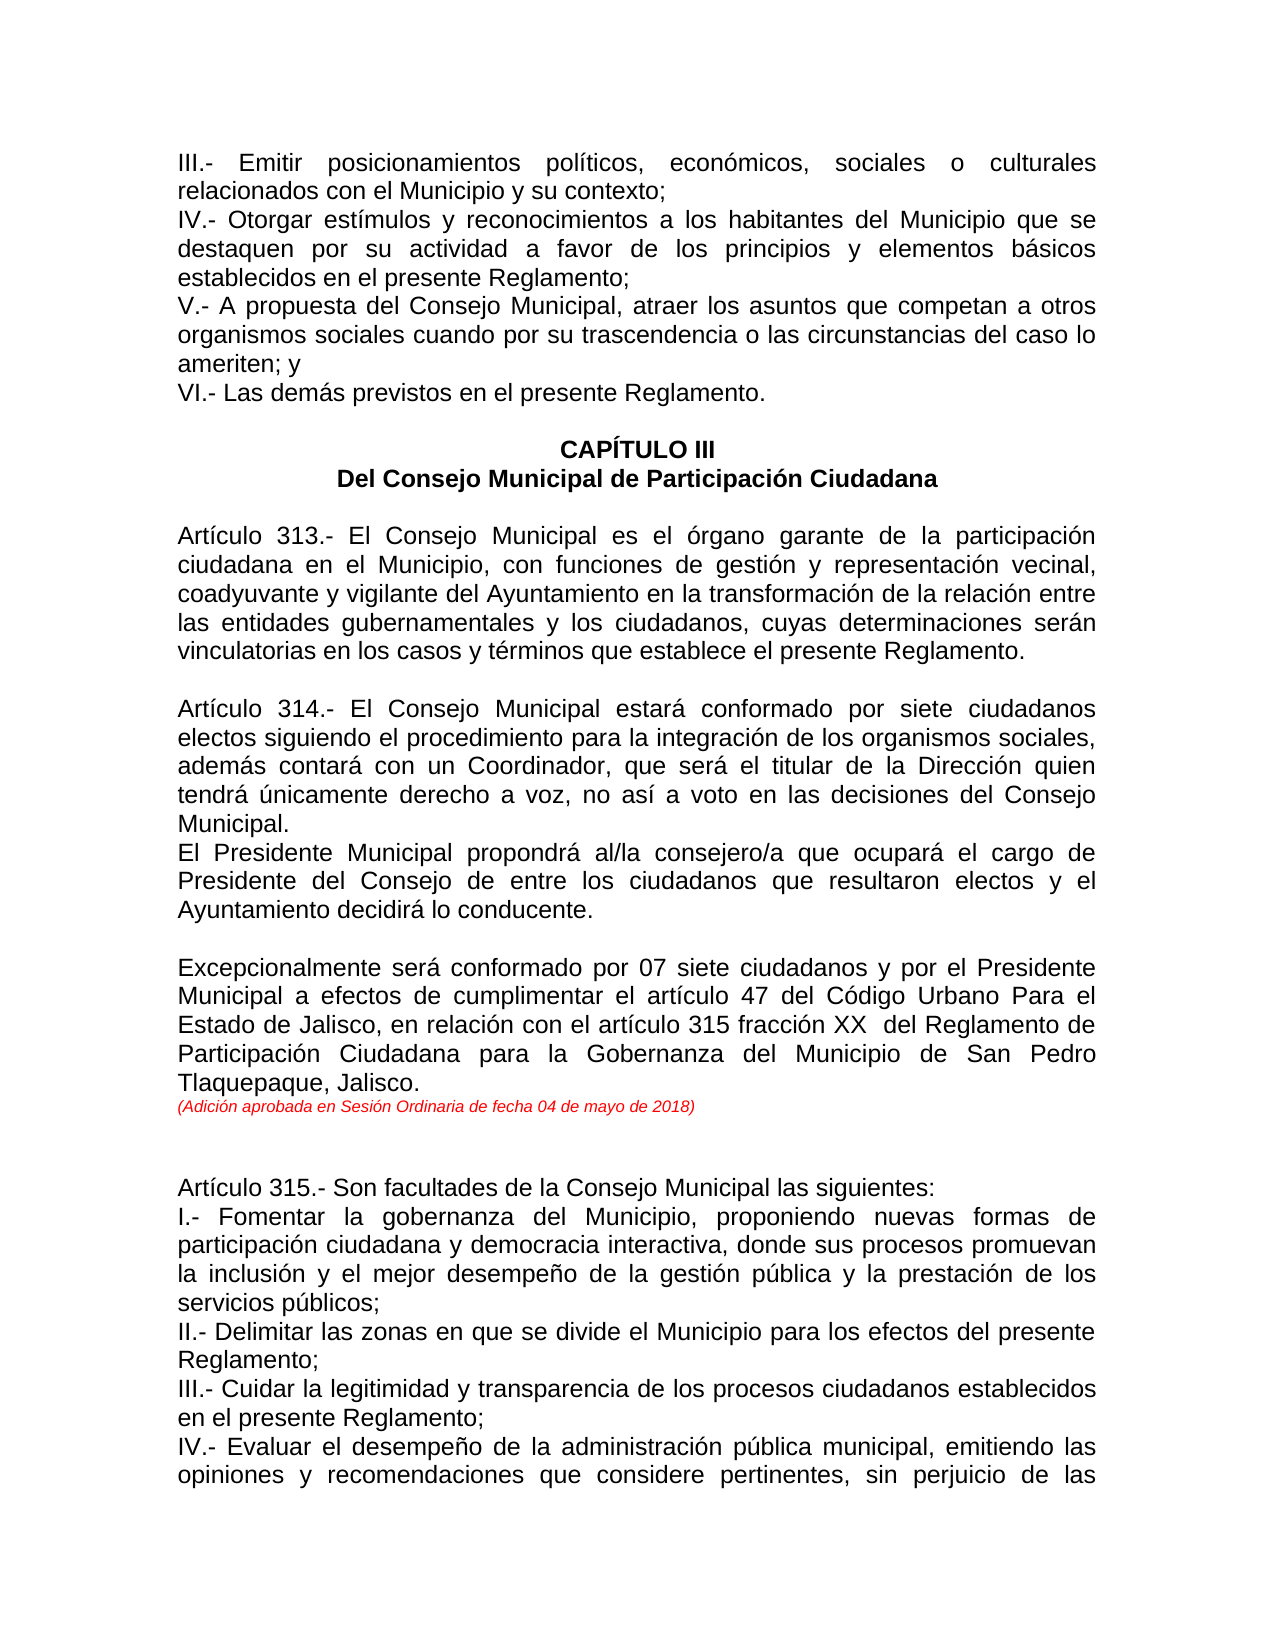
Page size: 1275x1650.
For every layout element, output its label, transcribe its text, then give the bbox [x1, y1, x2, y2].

text Del Consejo Municipal de Participación Ciudadana [177, 464, 1098, 493]
text II.- Delimitar las zonas en que se divide el Municipio para los efectos del presente Reglamento; [177, 1317, 1098, 1374]
text Artículo 313.- El Consejo Municipal es el órgano garante de la participación ciudadana en el Municipio, con funciones de gestión y representación vecinal, coadyuvante y vigilante del Ayuntamiento en la transformación de la relación entre las entidades gubernamentales y los ciudadanos, cuyas determinaciones serán vinculatorias en los casos y términos que establece el presente Reglamento. [177, 521, 1098, 665]
text Artículo 314.- El Consejo Municipal estará conformado por siete ciudadanos electos siguiendo el procedimiento para la integración de los organismos sociales, además contará con un Coordinador, que será el titular de la Dirección quien tendrá únicamente derecho a voz, no así a voto en las decisiones del Consejo Municipal. [177, 694, 1098, 838]
text V.- A propuesta del Consejo Municipal, atraer los asuntos que competan a otros organismos sociales cuando por su trascendencia o las circunstancias del caso lo ameriten; y [177, 291, 1098, 378]
text Excepcionalmente será conformado por 07 siete ciudadanos y por el Presidente Municipal a efectos de cumplimentar el artículo 47 del Código Urbano Para el Estado de Jalisco, en relación con el artículo 315 fracción XX del Reglamento de Participación Ciudadana para la Gobernanza del Municipio de San Pedro Tlaquepaque, Jalisco. [177, 953, 1098, 1096]
text El Presidente Municipal propondrá al/la consejero/a que ocupará el cargo de Presidente del Consejo de entre los ciudadanos que resultaron electos y el Ayuntamiento decidirá lo conducente. [177, 838, 1098, 924]
text III.- Cuidar la legitimidad y transparencia de los procesos ciudadanos establecidos en el presente Reglamento; [177, 1374, 1098, 1432]
text I.- Fomentar la gobernanza del Municipio, proponiendo nuevas formas de participación ciudadana y democracia interactiva, donde sus procesos promuevan la inclusión y el mejor desempeño de la gestión pública y la prestación de los servicios públicos; [177, 1202, 1098, 1317]
text VI.- Las demás previstos en el presente Reglamento. [177, 378, 1098, 406]
text Artículo 315.- Son facultades de la Consejo Municipal las siguientes: [177, 1173, 1098, 1202]
text (Adición aprobada en Sesión Ordinaria de fecha 04 de mayo de 2018) [177, 1096, 1098, 1116]
text CAPÍTULO III [177, 435, 1098, 464]
text IV.- Otorgar estímulos y reconocimientos a los habitantes del Municipio que se destaquen por su actividad a favor de los principios y elementos básicos establecidos en el presente Reglamento; [177, 205, 1098, 291]
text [177, 1432, 1098, 1489]
text III.- Emitir posicionamientos políticos, económicos, sociales o culturales relacionados con el Municipio y su contexto; [177, 148, 1098, 205]
